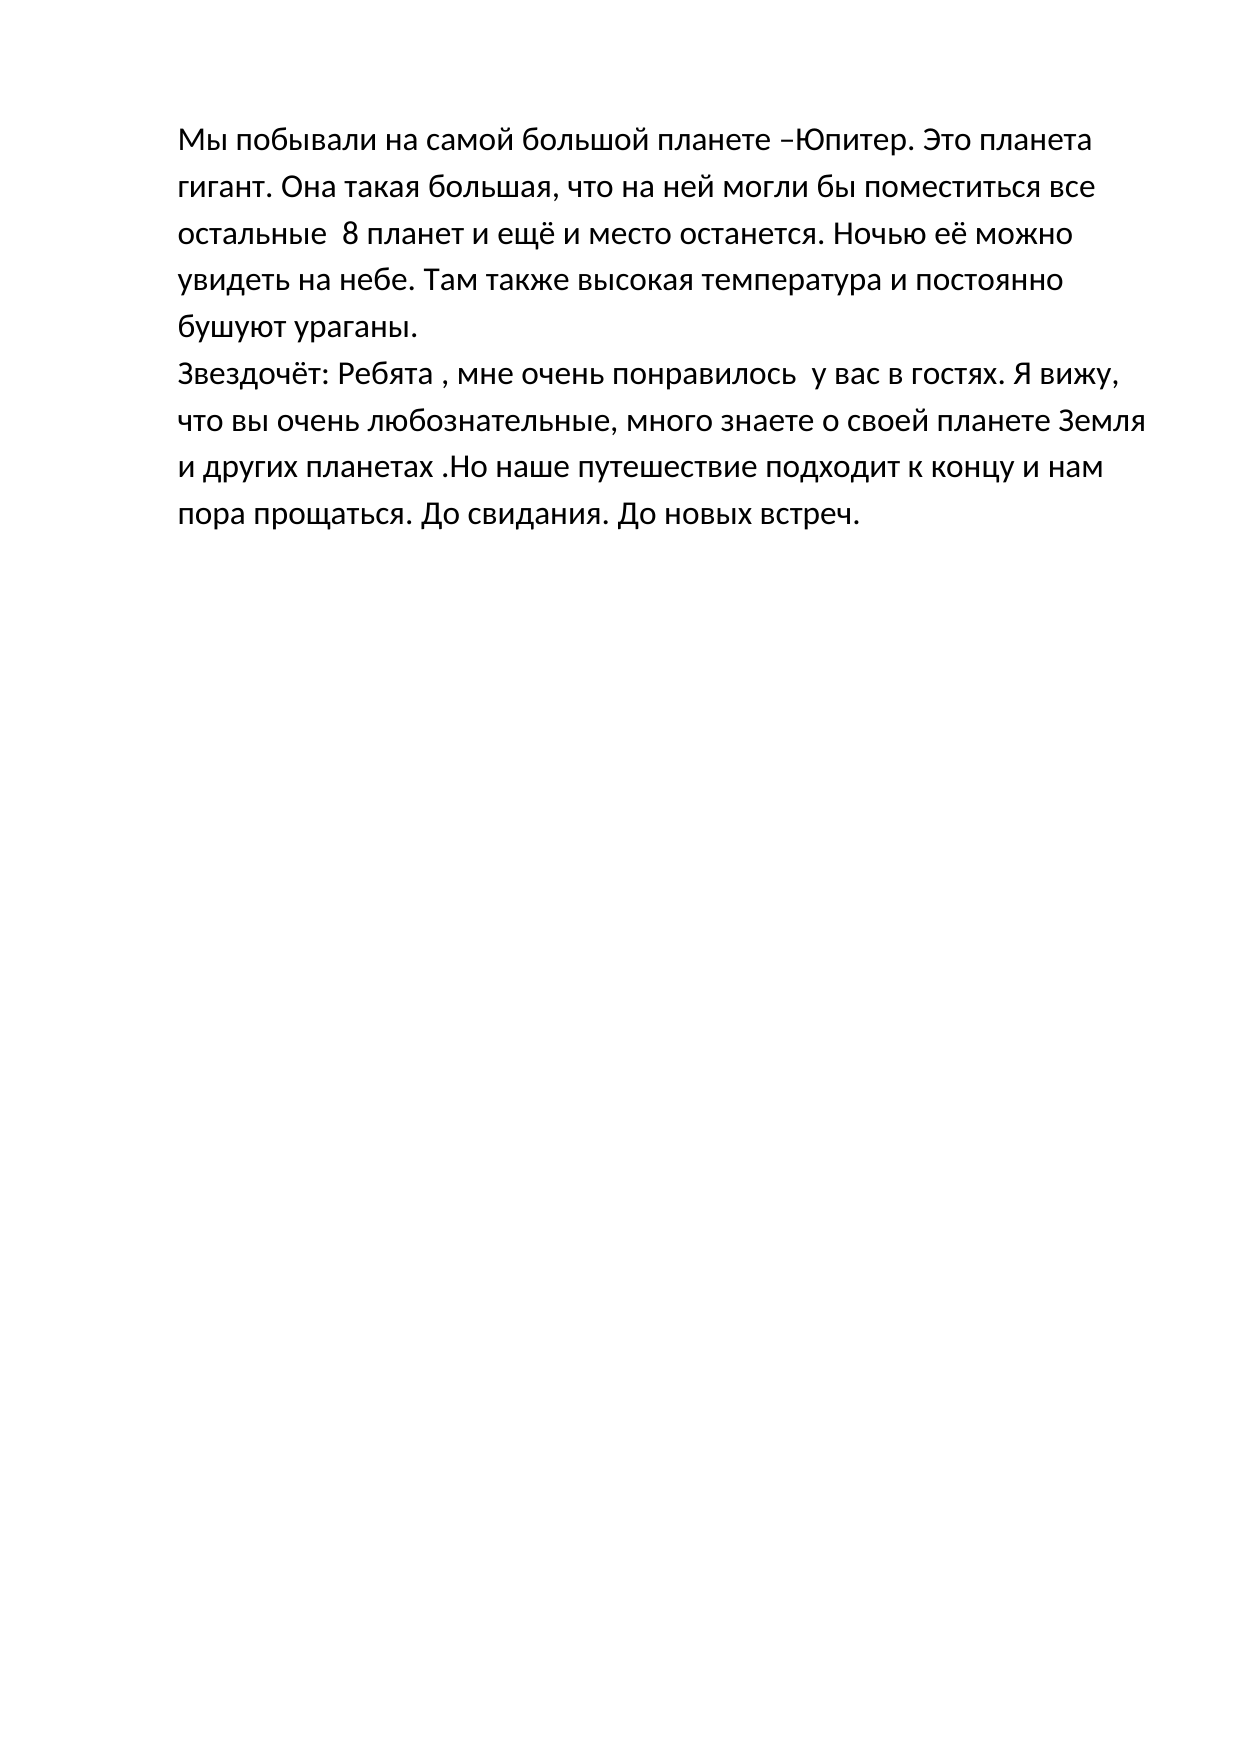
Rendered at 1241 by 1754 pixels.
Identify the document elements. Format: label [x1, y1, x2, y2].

text [177, 118, 1152, 533]
